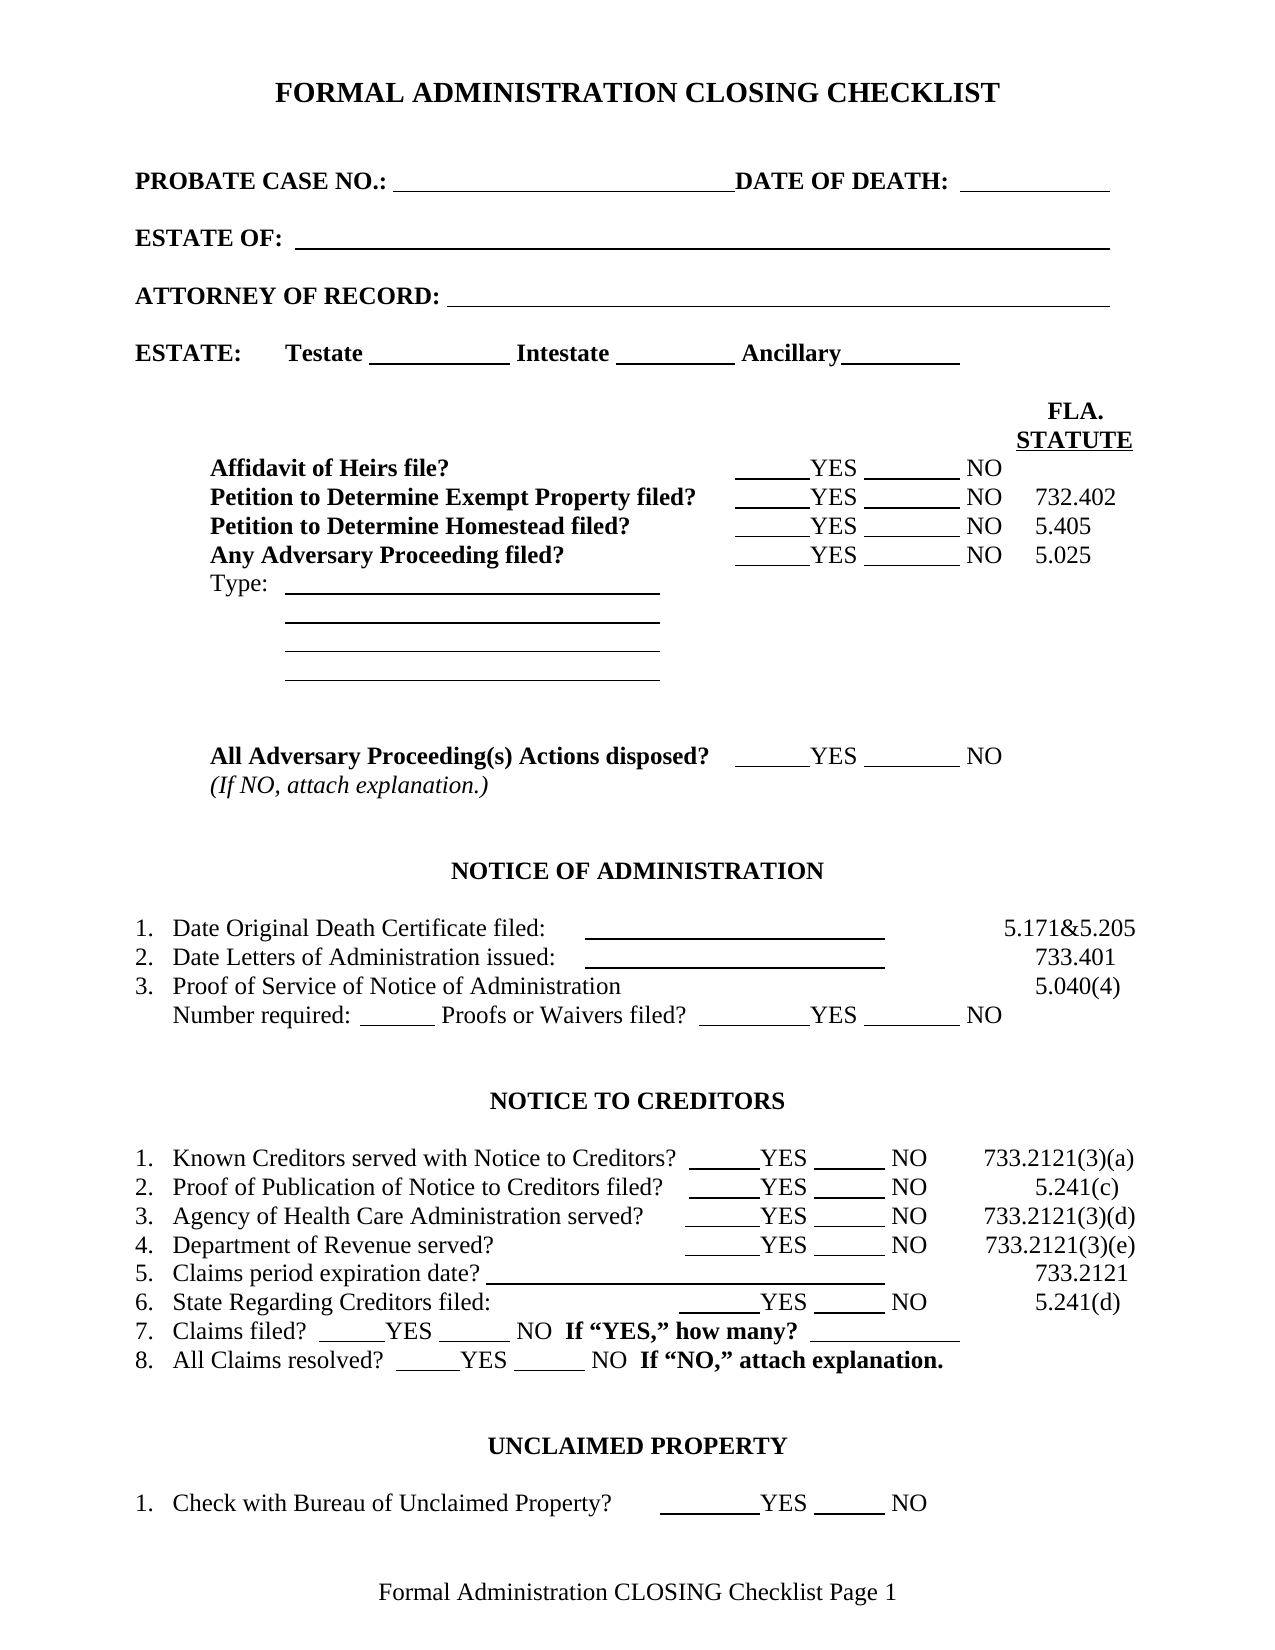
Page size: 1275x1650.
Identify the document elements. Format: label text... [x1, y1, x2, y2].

text UNCLAIMED PROPERTY [135, 1431, 1140, 1460]
text All Adversary Proceeding(s) Actions disposed? YES NO [135, 741, 1140, 770]
list Department of Revenue served? YES NO 733.2121(3)(e) [135, 1230, 1140, 1258]
text NOTICE OF ADMINISTRATION [135, 856, 1140, 885]
text Affidavit of Heirs file? YES NO [135, 453, 1140, 482]
list Check with Bureau of Unclaimed Property? YES NO [135, 1488, 1140, 1517]
text Number required: Proofs or Waivers filed? YES NO [135, 1000, 1140, 1028]
text Petition to Determine Exempt Property filed? YES NO 732.402 [135, 482, 1140, 511]
text ATTORNEY OF RECORD: [135, 281, 1140, 310]
list Claims period expiration date? 733.2121 [135, 1258, 1140, 1287]
list State Regarding Creditors filed: YES NO 5.241(d) [135, 1287, 1140, 1316]
text Petition to Determine Homestead filed? YES NO 5.405 [135, 511, 1140, 540]
list Date Letters of Administration issued: 733.401 [135, 942, 1140, 971]
text STATUTE [135, 425, 1140, 453]
text FLA. [135, 396, 1140, 425]
list Claims filed? YES NO If “YES,” how many? [135, 1316, 1140, 1345]
list Date Original Death Certificate filed: 5.171&5.205 [135, 913, 1140, 942]
list Known Creditors served with Notice to Creditors? YES NO 733.2121(3)(a) [135, 1143, 1140, 1172]
text PROBATE CASE NO.: DATE OF DEATH: [135, 166, 1140, 195]
text Type: [135, 568, 1140, 597]
text FORMAL ADMINISTRATION CLOSING CHECKLIST [135, 75, 1140, 108]
text (If NO, attach explanation.) [135, 770, 1140, 798]
list Agency of Health Care Administration served? YES NO 733.2121(3)(d) [135, 1201, 1140, 1230]
list All Claims resolved? YES NO If “NO,” attach explanation. [135, 1345, 1140, 1373]
text NOTICE TO CREDITORS [135, 1086, 1140, 1115]
list Proof of Publication of Notice to Creditors filed? YES NO 5.241(c) [135, 1172, 1140, 1201]
text ESTATE OF: [135, 223, 1140, 252]
text ESTATE: Testate Intestate Ancillary [135, 338, 1140, 367]
text Any Adversary Proceeding filed? YES NO 5.025 [135, 540, 1140, 568]
list Proof of Service of Notice of Administration 5.040(4) [135, 971, 1140, 1000]
